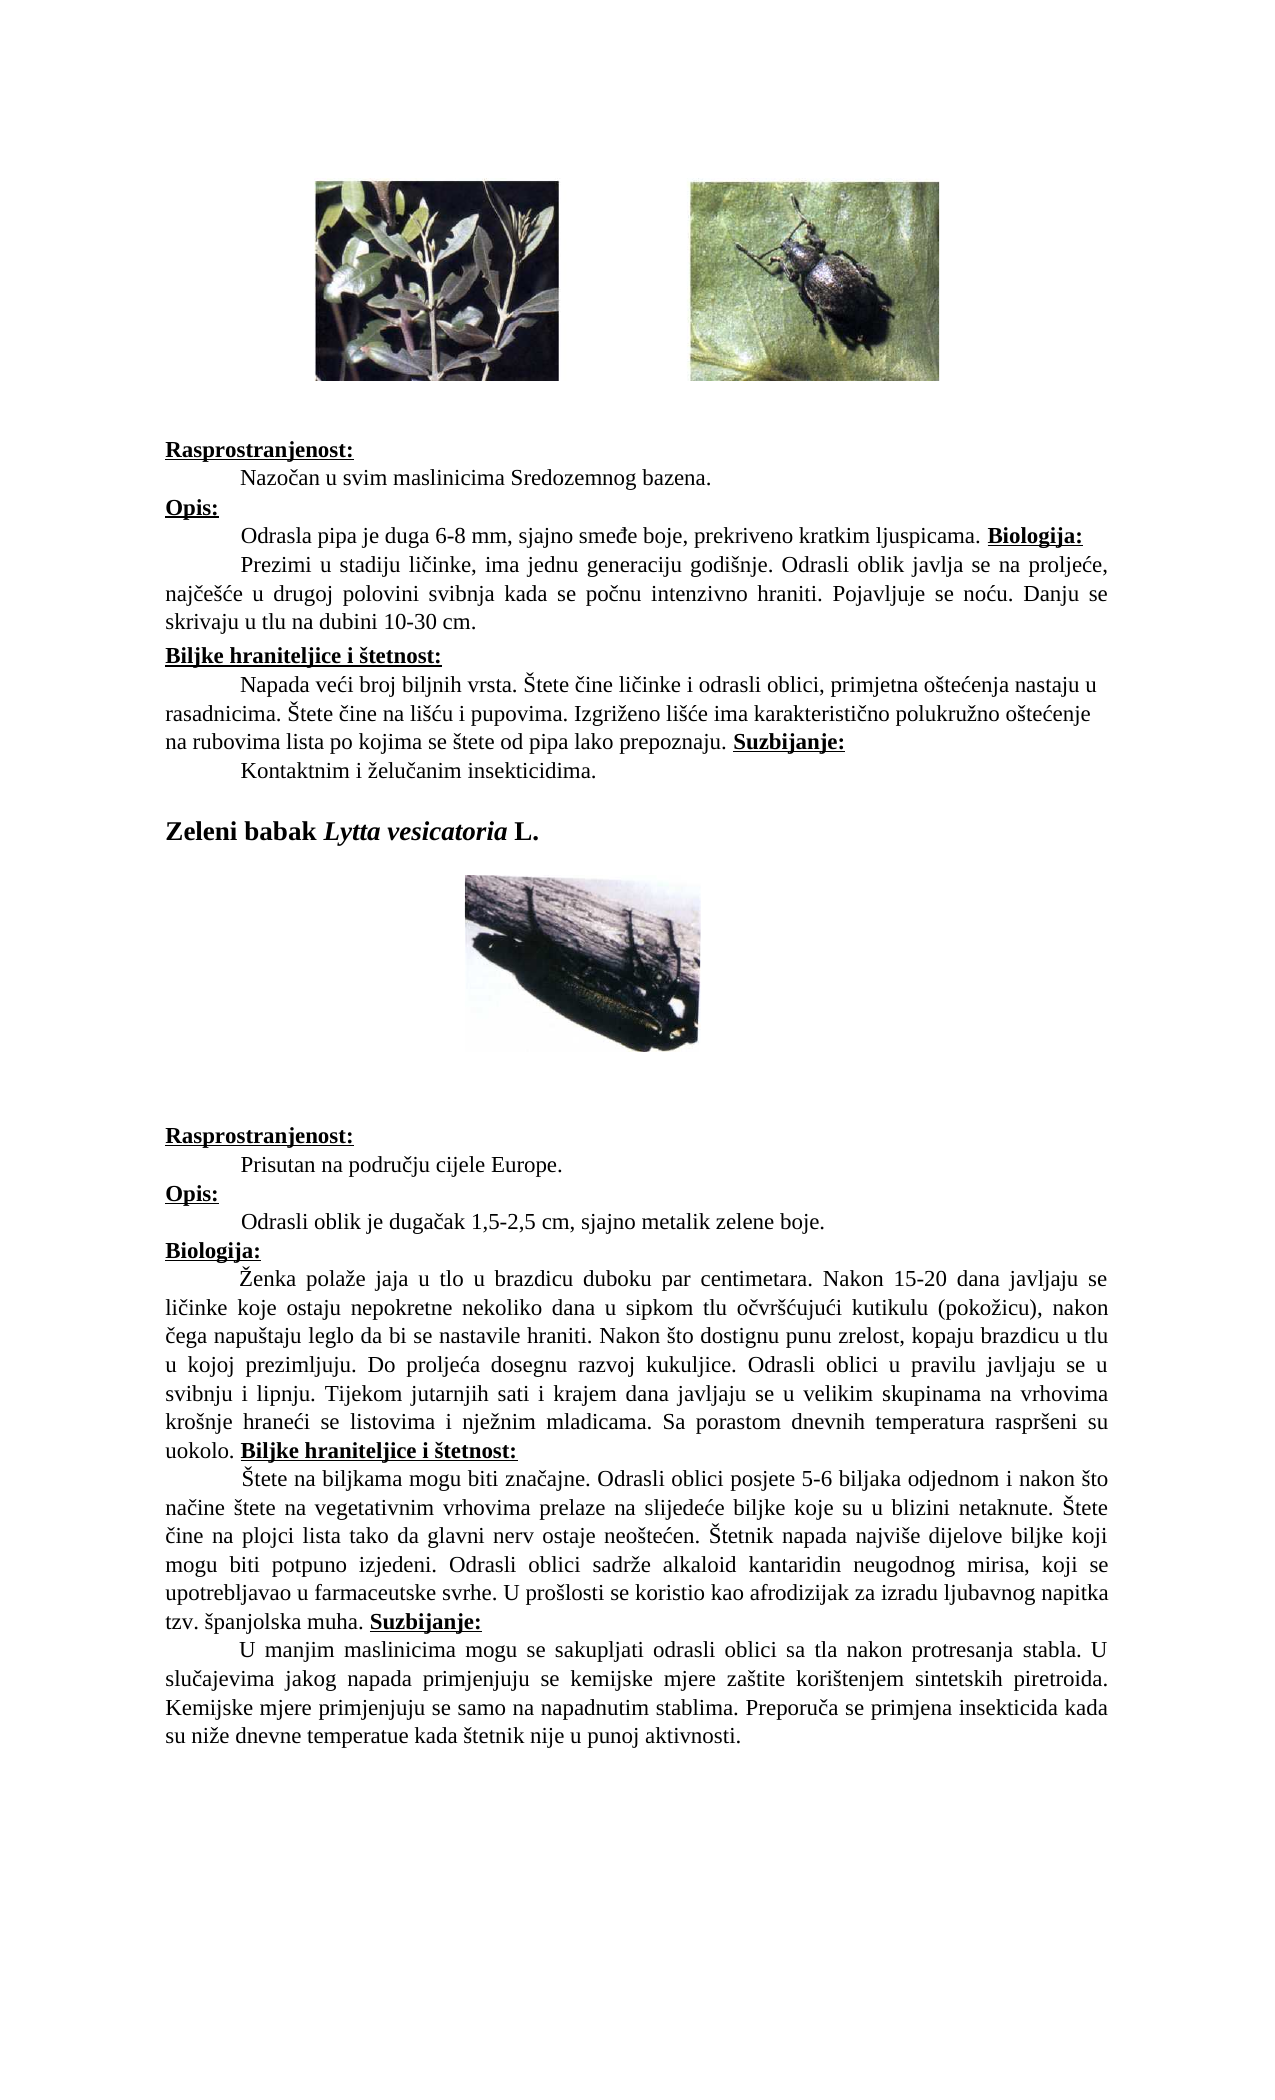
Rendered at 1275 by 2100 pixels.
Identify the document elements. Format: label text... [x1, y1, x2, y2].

text Opis: [165, 1178, 1110, 1207]
text Odrasla pipa je duga 6-8 mm, sjajno smeđe boje, prekriveno kratkim ljuspicama. Biologija: [165, 521, 1110, 549]
picture [464, 875, 701, 1052]
text Rasprostranjenost: [165, 434, 1110, 463]
text Zeleni babak Lytta vesicatoria L. [165, 815, 1110, 846]
text Štete na biljkama mogu biti značajne. Odrasli oblici posjete 5-6 biljaka odjednom i nakon što načine štete na vegetativnim vrhovima prelaze na slijedeće biljke koje su u blizini netaknute. Štete čine na plojci lista tako da glavni nerv ostaje neoštećen. Štetnik napada najviše dijelove biljke koji mogu biti potpuno izjedeni. Odrasli oblici sadrže alkaloid kantaridin neugodnog mirisa, koji se upotrebljavao u farmaceutske svrhe. U prošlosti se koristio kao afrodizijak za izradu ljubavnog napitka tzv. španjolska muha. Suzbijanje: [165, 1464, 1110, 1635]
text Kontaktnim i želučanim insekticidima. [240, 755, 1110, 784]
text Biljke hraniteljice i štetnost: [165, 641, 1110, 670]
picture [314, 178, 940, 381]
text Ženka polaže jaja u tlo u brazdicu duboku par centimetara. Nakon 15-20 dana javljaju se ličinke koje ostaju nepokretne nekoliko dana u sipkom tlu očvršćujući kutikulu (pokožicu), nakon čega napuštaju leglo da bi se nastavile hraniti. Nakon što dostignu punu zrelost, kopaju brazdicu u tlu u kojoj prezimljuju. Do proljeća dosegnu razvoj kukuljice. Odrasli oblici u pravilu javljaju se u svibnju i lipnju. Tijekom jutarnjih sati i krajem dana javljaju se u velikim skupinama na vrhovima krošnje hraneći se listovima i nježnim mladicama. Sa porastom dnevnih temperatura raspršeni su uokolo. Biljke hraniteljice i štetnost: [165, 1264, 1110, 1464]
text Rasprostranjenost: [165, 1121, 1110, 1149]
text Odrasli oblik je dugačak 1,5-2,5 cm, sjajno metalik zelene boje. Biologija: [165, 1207, 920, 1264]
text Prezimi u stadiju ličinke, ima jednu generaciju godišnje. Odrasli oblik javlja se na proljeće, najčešće u drugoj polovini svibnja kada se počnu intenzivno hraniti. Pojavljuje se noću. Danju se skrivaju u tlu na dubini 10-30 cm. [165, 549, 1110, 635]
text Nazočan u svim maslinicima Sredozemnog bazena. [240, 463, 1110, 492]
text Napada veći broj biljnih vrsta. Štete čine ličinke i odrasli oblici, primjetna oštećenja nastaju u rasadnicima. Štete čine na lišću i pupovima. Izgriženo lišće ima karakteristično polukružno oštećenje na rubovima lista po kojima se štete od pipa lako prepoznaju. Suzbijanje: [165, 670, 1110, 755]
text Prisutan na području cijele Europe. [240, 1149, 1110, 1178]
text U manjim maslinicima mogu se sakupljati odrasli oblici sa tla nakon protresanja stabla. U slučajevima jakog napada primjenjuju se kemijske mjere zaštite korištenjem sintetskih piretroida. Kemijske mjere primjenjuju se samo na napadnutim stablima. Preporuča se primjena insekticida kada su niže dnevne temperatue kada štetnik nije u punoj aktivnosti. [165, 1635, 1110, 1749]
text Opis: [165, 492, 1110, 521]
